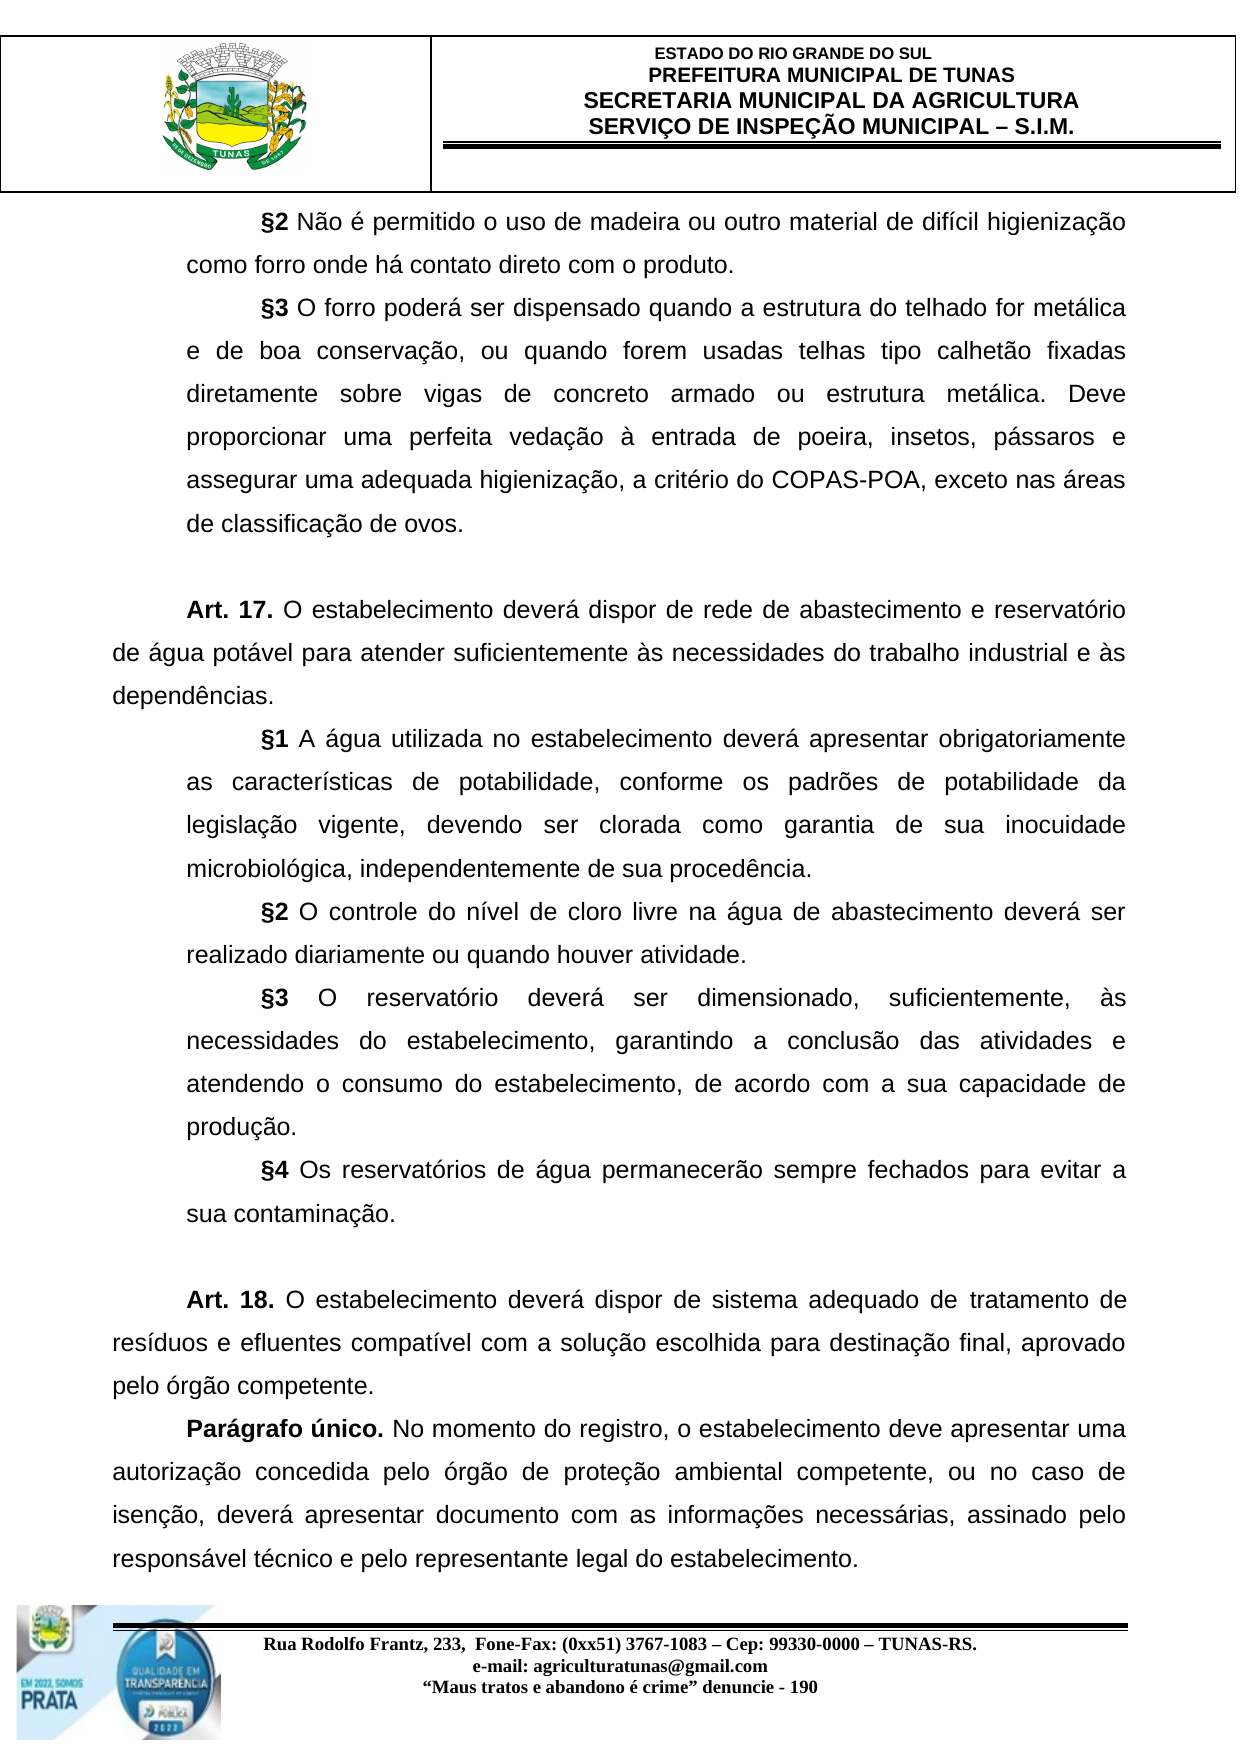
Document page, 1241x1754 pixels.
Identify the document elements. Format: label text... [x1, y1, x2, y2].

text §3 O reservatório deverá ser dimensionado, suficientemente, às necessidades do estabelecimento, garantindo a conclusão das atividades e atendendo o consumo do estabelecimento, de acordo com a sua capacidade de produção. [186, 983, 1127, 1141]
text §4 Os reservatórios de água permanecerão sempre fechados para evitar a sua contaminação. [186, 1156, 1127, 1227]
text Art. 18. O estabelecimento deverá dispor de sistema adequado de tratamento de resíduos e efluentes compatível com a solução escolhida para destinação final, aprovado pelo órgão competente. [112, 1285, 1127, 1400]
picture [162, 43, 307, 170]
text Art. 17. O estabelecimento deverá dispor de rede de abastecimento e reservatório de água potável para atender suficientemente às necessidades do trabalho industrial e às dependências. [112, 595, 1127, 710]
picture [16, 1605, 221, 1740]
text Parágrafo único. No momento do registro, o estabelecimento deve apresentar uma autorização concedida pelo órgão de proteção ambiental competente, ou no caso de isenção, deverá apresentar documento com as informações necessárias, assinado pelo responsável técnico e pelo representante legal do estabelecimento. [112, 1414, 1127, 1572]
text §3 O forro poderá ser dispensado quando a estrutura do telhado for metálica e de boa conservação, ou quando forem usadas telhas tipo calhetão fixadas diretamente sobre vigas de concreto armado ou estrutura metálica. Deve proporcionar uma perfeita vedação à entrada de poeira, insetos, pássaros e assegurar uma adequada higienização, a critério do COPAS-POA, exceto nas áreas de classificação de ovos. [186, 293, 1127, 537]
text §2 Não é permitido o uso de madeira ou outro material de difícil higienização como forro onde há contato direto com o produto. [186, 207, 1127, 279]
text §2 O controle do nível de cloro livre na água de abastecimento deverá ser realizado diariamente ou quando houver atividade. [186, 897, 1127, 969]
text §1 A água utilizada no estabelecimento deverá apresentar obrigatoriamente as características de potabilidade, conforme os padrões de potabilidade da legislação vigente, devendo ser clorada como garantia de sua inocuidade microbiológica, independentemente de sua procedência. [186, 724, 1127, 882]
